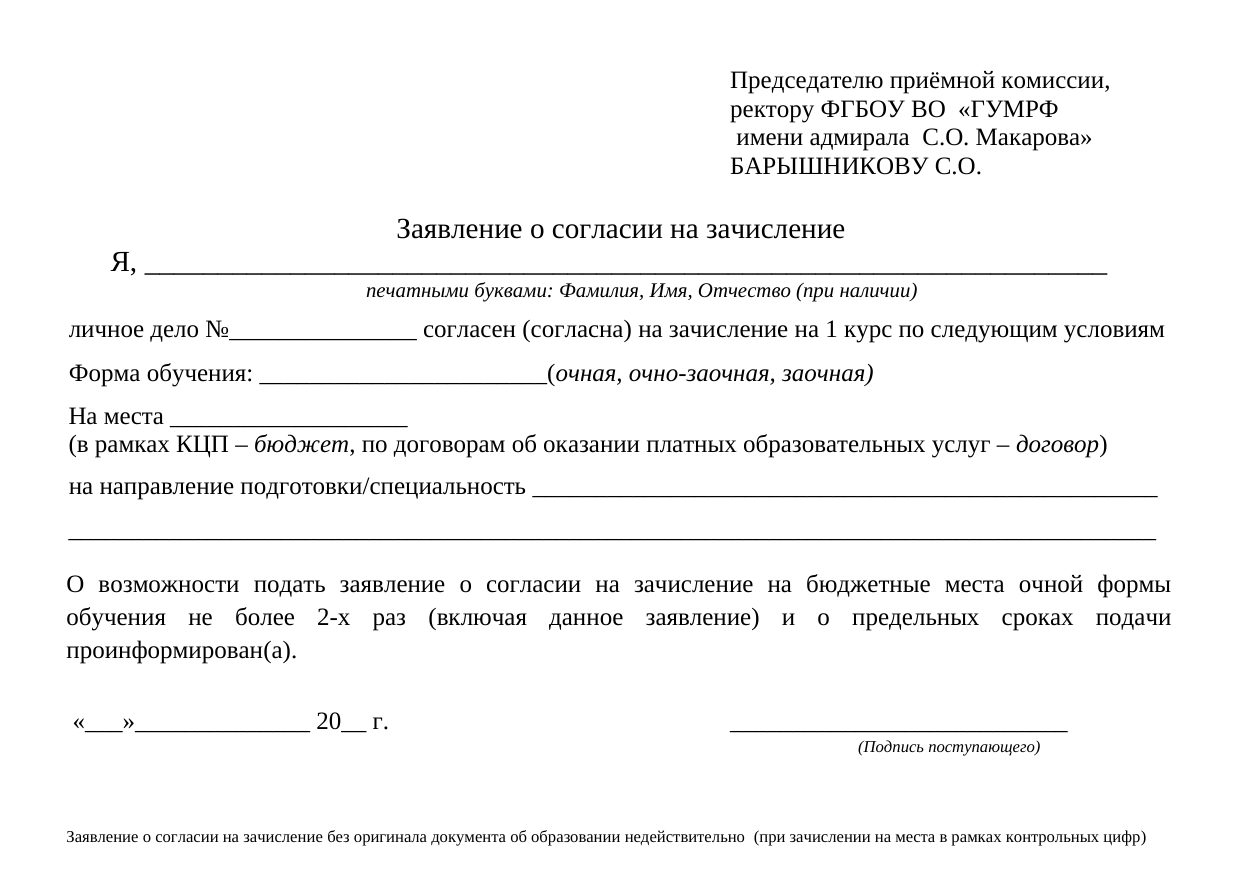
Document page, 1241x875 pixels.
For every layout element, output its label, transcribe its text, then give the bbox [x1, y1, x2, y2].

text Председателю приёмной комиссии, [730, 65, 1173, 94]
text Заявление о согласии на зачисление [68, 216, 1173, 244]
text О возможности подать заявление о согласии на зачисление на бюджетные места очной формы обучения не более 2-х раз (включая данное заявление) и о предельных сроках подачи проинформирован(а). [66, 569, 1173, 664]
text (в рамках КЦП – бюджет, по договорам об оказании платных образовательных услуг – договор) [68, 429, 1173, 458]
text имени адмирала С.О. Макарова» [730, 122, 1173, 151]
text _______________________________________________________________________________________ [68, 514, 1173, 543]
text Я, __________________________________________________________________ [110, 244, 1173, 278]
text ректору ФГБОУ ВО «ГУМРФ [730, 94, 1173, 122]
text «___»______________ 20__ г. ___________________________ (Подпись поступающего) [66, 706, 1173, 757]
text на направление подготовки/специальность __________________________________________________ [68, 471, 1173, 499]
text БАРЫШНИКОВУ С.О. [656, 151, 1173, 180]
text печатными буквами: Фамилия, Имя, Отчество (при наличии) [110, 278, 1173, 302]
text личное дело №_______________ согласен (согласна) на зачисление на 1 курс по следующим условиям Форма обучения: _______________________(очная, очно-заочная, заочная) [68, 314, 1173, 386]
text На места ___________________ [68, 401, 1173, 429]
